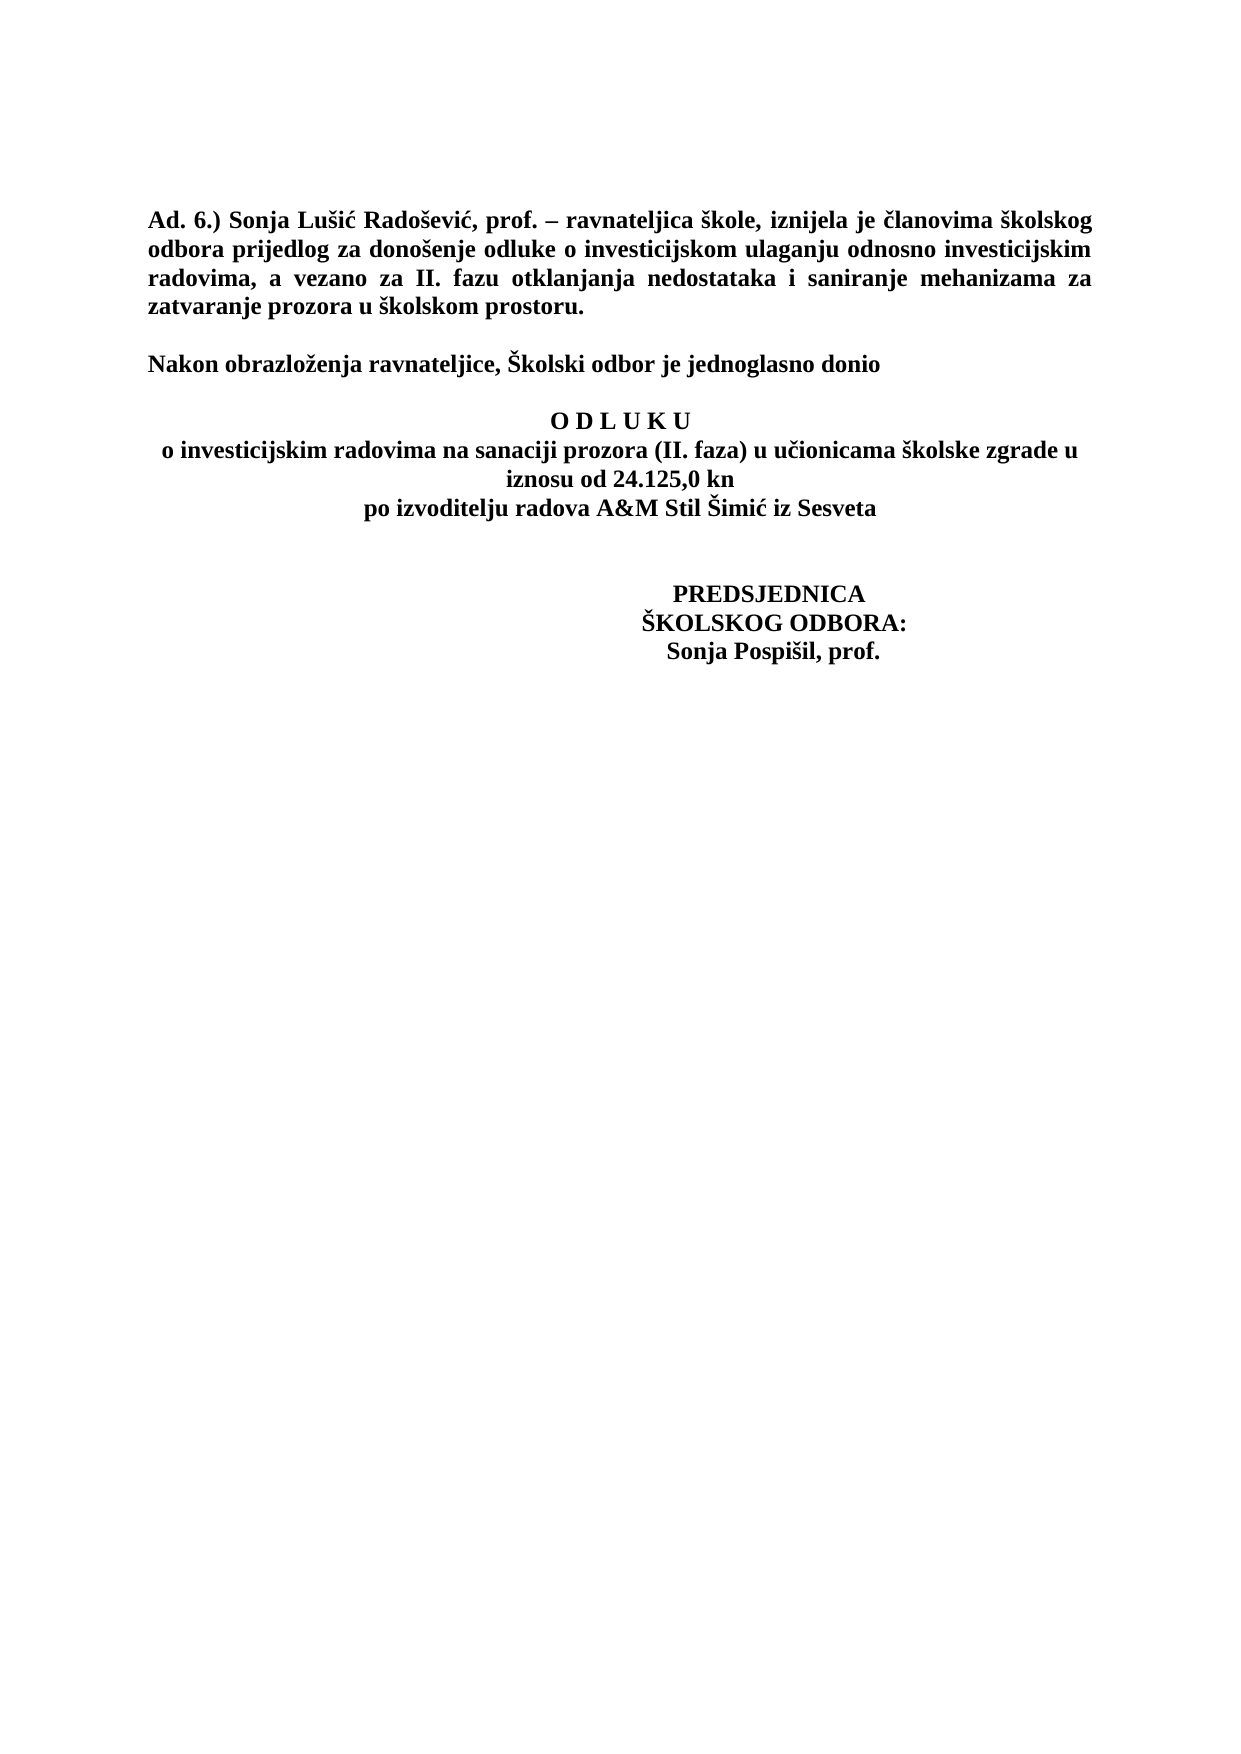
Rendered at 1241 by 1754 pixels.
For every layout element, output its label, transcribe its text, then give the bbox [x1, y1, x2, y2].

text po izvoditelju radova A&M Stil Šimić iz Sesveta [148, 493, 1093, 521]
text Nakon obrazloženja ravnateljice, Školski odbor je jednoglasno donio [148, 349, 1093, 378]
text o investicijskim radovima na sanaciji prozora (II. faza) u učionicama školske zgrade u iznosu od 24.125,0 kn [148, 435, 1093, 493]
text Sonja Pospišil, prof. [148, 636, 1093, 665]
text PREDSJEDNICA [148, 579, 1093, 608]
text Ad. 6.) Sonja Lušić Radošević, prof. – ravnateljica škole, iznijela je članovima školskog odbora prijedlog za donošenje odluke o investicijskom ulaganju odnosno investicijskim radovima, a vezano za II. fazu otklanjanja nedostataka i saniranje mehanizama za zatvaranje prozora u školskom prostoru. [148, 205, 1093, 320]
text O D L U K U [148, 406, 1093, 435]
text ŠKOLSKOG ODBORA: [148, 608, 1093, 636]
